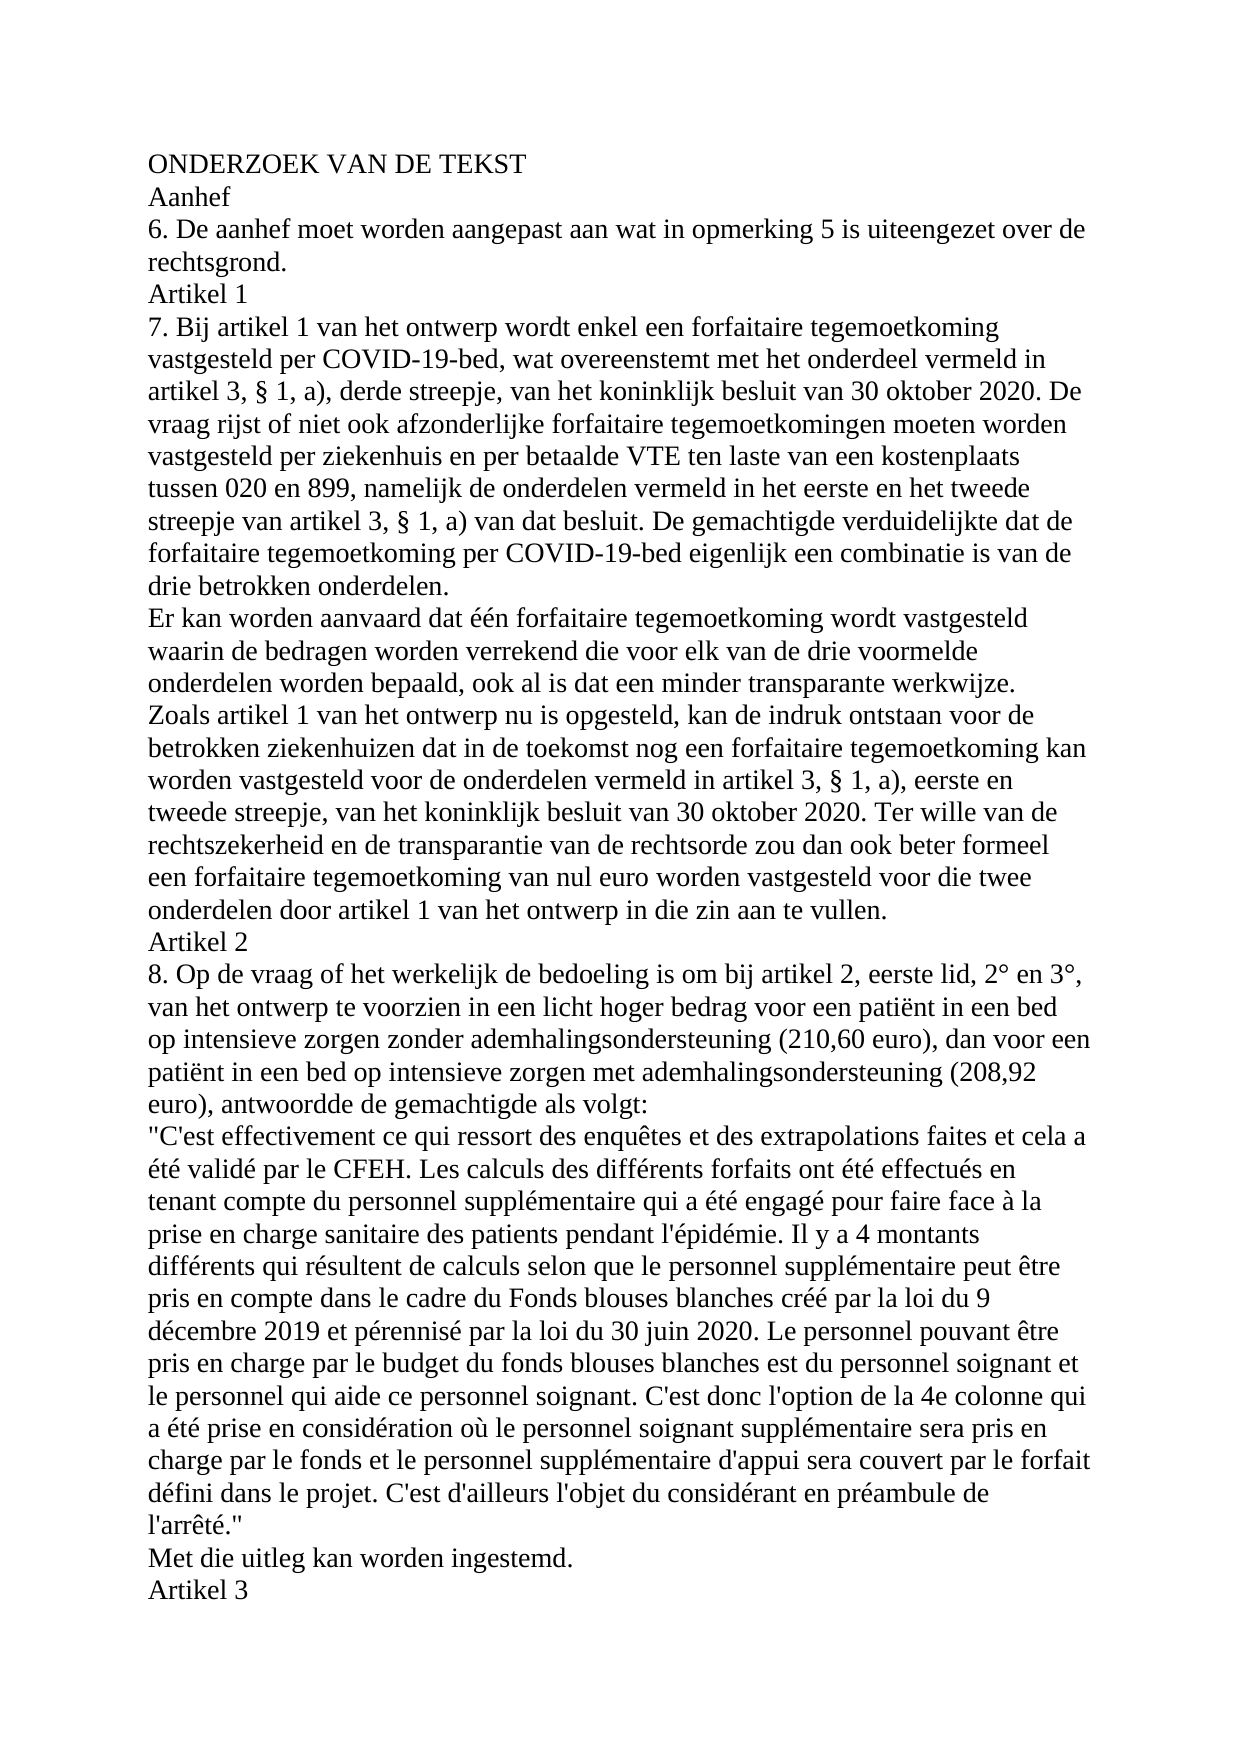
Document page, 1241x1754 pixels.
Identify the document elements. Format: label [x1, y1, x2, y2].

text [148, 148, 1093, 1605]
